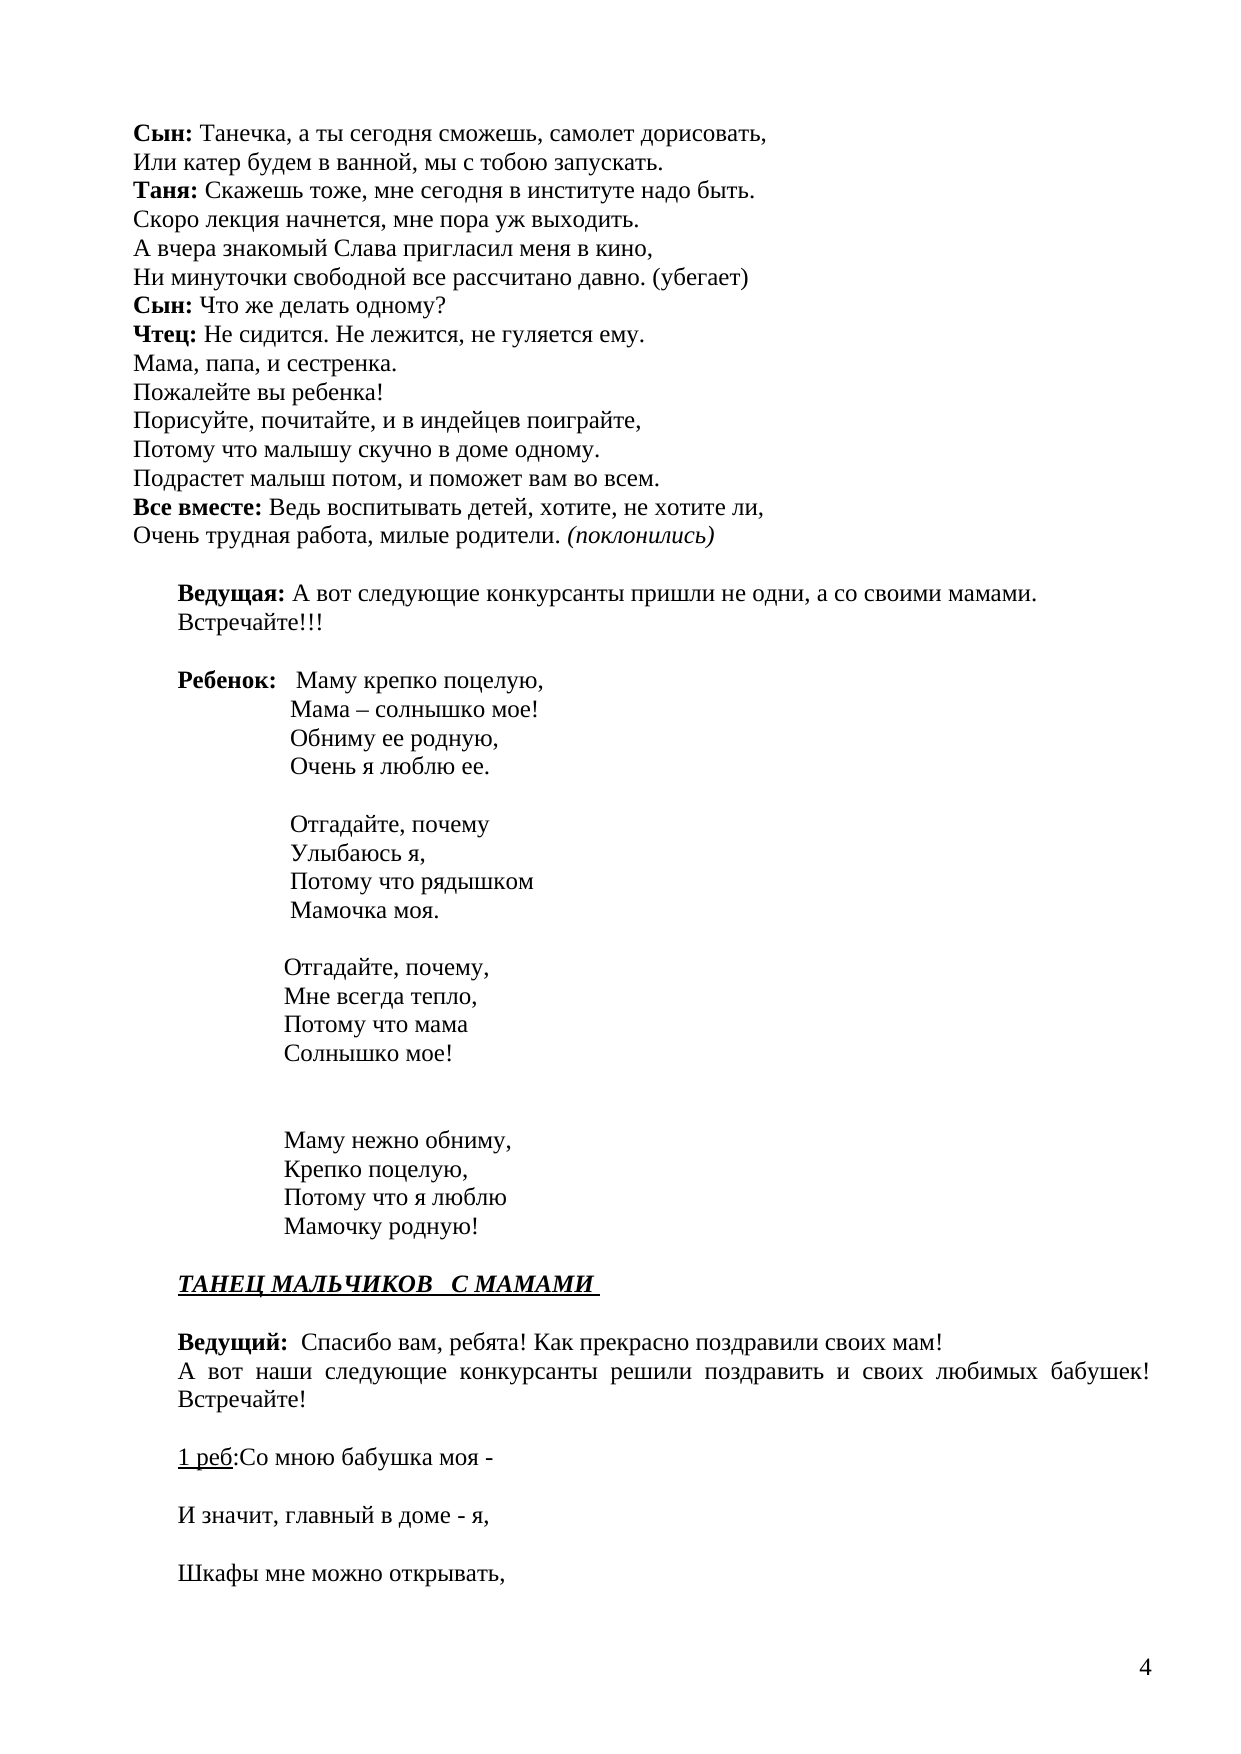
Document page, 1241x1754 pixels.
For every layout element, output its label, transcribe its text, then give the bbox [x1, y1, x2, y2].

text ТАНЕЦ МАЛЬЧИКОВ С МАМАМИ [177, 1269, 1152, 1298]
text Ни минуточки свободной все рассчитано давно. (убегает) [88, 262, 1152, 291]
text Очень трудная работа, милые родители. (поклонились) [88, 521, 1152, 549]
text Отгадайте, почему, Мне всегда тепло, Потому что мама Солнышко мое! [177, 952, 1152, 1067]
text Скоро лекция начнется, мне пора уж выходить. [88, 204, 1152, 233]
text А вот наши следующие конкурсанты решили поздравить и своих любимых бабушек! Встречайте! [177, 1356, 1152, 1413]
text Ведущий: Спасибо вам, ребята! Как прекрасно поздравили своих мам! [177, 1327, 1152, 1356]
text И значит, главный в доме - я, [177, 1500, 1152, 1529]
text Потому что малышу скучно в доме одному. [88, 434, 1152, 463]
text Подрастет малыш потом, и поможет вам во всем. [88, 463, 1152, 492]
text Все вместе: Ведь воспитывать детей, хотите, не хотите ли, [88, 492, 1152, 521]
text Ведущая: А вот следующие конкурсанты пришли не одни, а со своими мамами. Встречайте!!! [177, 578, 1152, 636]
text 1 реб:Со мною бабушка моя - [177, 1442, 1152, 1471]
text Порисуйте, почитайте, и в индейцев поиграйте, [88, 406, 1152, 434]
text Маму нежно обниму, Крепко поцелую, Потому что я люблю Мамочку родную! [177, 1096, 1152, 1240]
text Мама, папа, и сестренка. [88, 348, 1152, 377]
text Сын: Что же делать одному? [88, 291, 1152, 319]
text Таня: Скажешь тоже, мне сегодня в институте надо быть. [88, 176, 1152, 204]
text Пожалейте вы ребенка! [88, 377, 1152, 406]
text Чтец: Не сидится. Не лежится, не гуляется ему. [88, 319, 1152, 348]
text Сын: Танечка, а ты сегодня сможешь, самолет дорисовать, [88, 118, 1152, 147]
text Ребенок: Маму крепко поцелую, Мама – солнышко мое! Обниму ее родную, Очень я люблю ее. Отгадайте, почему Улыбаюсь я, Потому что рядышком Мамочка моя. [177, 665, 1152, 952]
text Шкафы мне можно открывать, [177, 1558, 1152, 1587]
text Или катер будем в ванной, мы с тобою запускать. [88, 147, 1152, 176]
text А вчера знакомый Слава пригласил меня в кино, [88, 233, 1152, 262]
